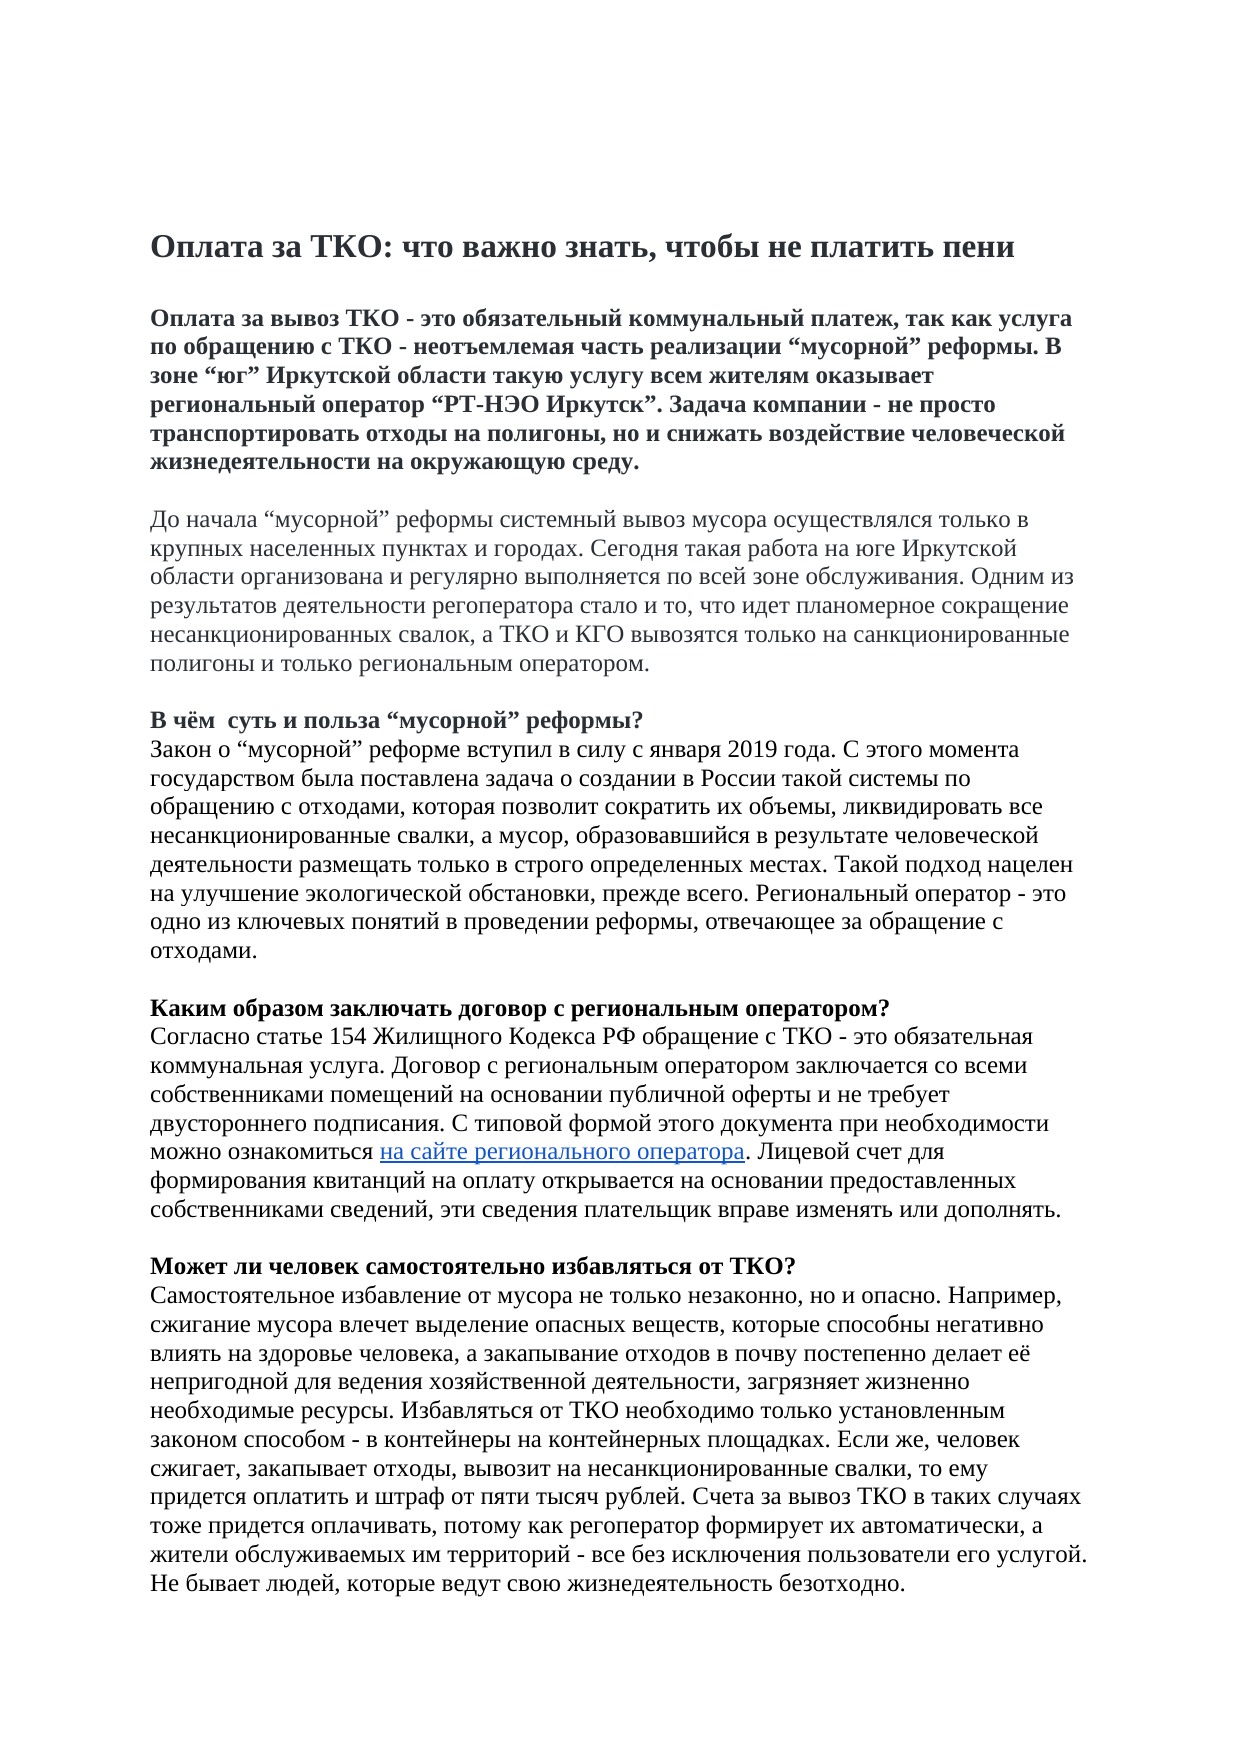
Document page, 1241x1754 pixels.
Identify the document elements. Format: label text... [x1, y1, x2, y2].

text Оплата за вывоз ТКО - это обязательный коммунальный платеж, так как услуга по обращению с ТКО - неотъемлемая часть реализации “мусорной” реформы. В зоне “юг” Иркутской области такую услугу всем жителям оказывает региональный оператор “РТ-НЭО Иркутск”. Задача компании - не просто транспортировать отходы на полигоны, но и снижать воздействие человеческой жизнедеятельности на окружающую среду. [150, 303, 1090, 475]
text Самостоятельное избавление от мусора не только незаконно, но и опасно. Например, сжигание мусора влечет выделение опасных веществ, которые способны негативно влиять на здоровье человека, а закапывание отходов в почву постепенно делает её непригодной для ведения хозяйственной деятельности, загрязняет жизненно необходимые ресурсы. Избавляться от ТКО необходимо только установленным законом способом - в контейнеры на контейнерных площадках. Если же, человек сжигает, закапывает отходы, вывозит на несанкционированные свалки, то ему придется оплатить и штраф от пяти тысяч рублей. Счета за вывоз ТКО в таких случаях тоже придется оплачивать, потому как регоператор формирует их автоматически, а жители обслуживаемых им территорий - все без исключения пользователи его услугой. Не бывает людей, которые ведут свою жизнедеятельность безотходно. [150, 1280, 1090, 1596]
text До начала “мусорной” реформы системный вывоз мусора осуществлялся только в крупных населенных пунктах и городах. Сегодня такая работа на юге Иркутской области организована и регулярно выполняется по всей зоне обслуживания. Одним из результатов деятельности регоператора стало и то, что идет планомерное сокращение несанкционированных свалок, а ТКО и КГО вывозятся только на санкционированные полигоны и только региональным оператором. [150, 504, 1090, 676]
text Может ли человек самостоятельно избавляться от ТКО? [150, 1251, 1090, 1280]
text Закон о “мусорной” реформе вступил в силу с января 2019 года. С этого момента государством была поставлена задача о создании в России такой системы по обращению с отходами, которая позволит сократить их объемы, ликвидировать все несанкционированные свалки, а мусор, образовавшийся в результате человеческой деятельности размещать только в строго определенных местах. Такой подход нацелен на улучшение экологической обстановки, прежде всего. Региональный оператор - это одно из ключевых понятий в проведении реформы, отвечающее за обращение с отходами. [150, 734, 1090, 964]
text Оплата за ТКО: что важно знать, чтобы не платить пени [150, 226, 1090, 264]
text Каким образом заключать договор с региональным оператором? [150, 993, 1090, 1021]
text В чём суть и польза “мусорной” реформы? [150, 705, 1090, 734]
text Согласно статье 154 Жилищного Кодекса РФ обращение с ТКО - это обязательная коммунальная услуга. Договор с региональным оператором заключается со всеми собственниками помещений на основании публичной оферты и не требует двустороннего подписания. С типовой формой этого документа при необходимости можно ознакомиться на сайте регионального оператора. Лицевой счет для формирования квитанций на оплату открывается на основании предоставленных собственниками сведений, эти сведения плательщик вправе изменять или дополнять. [150, 1021, 1090, 1223]
